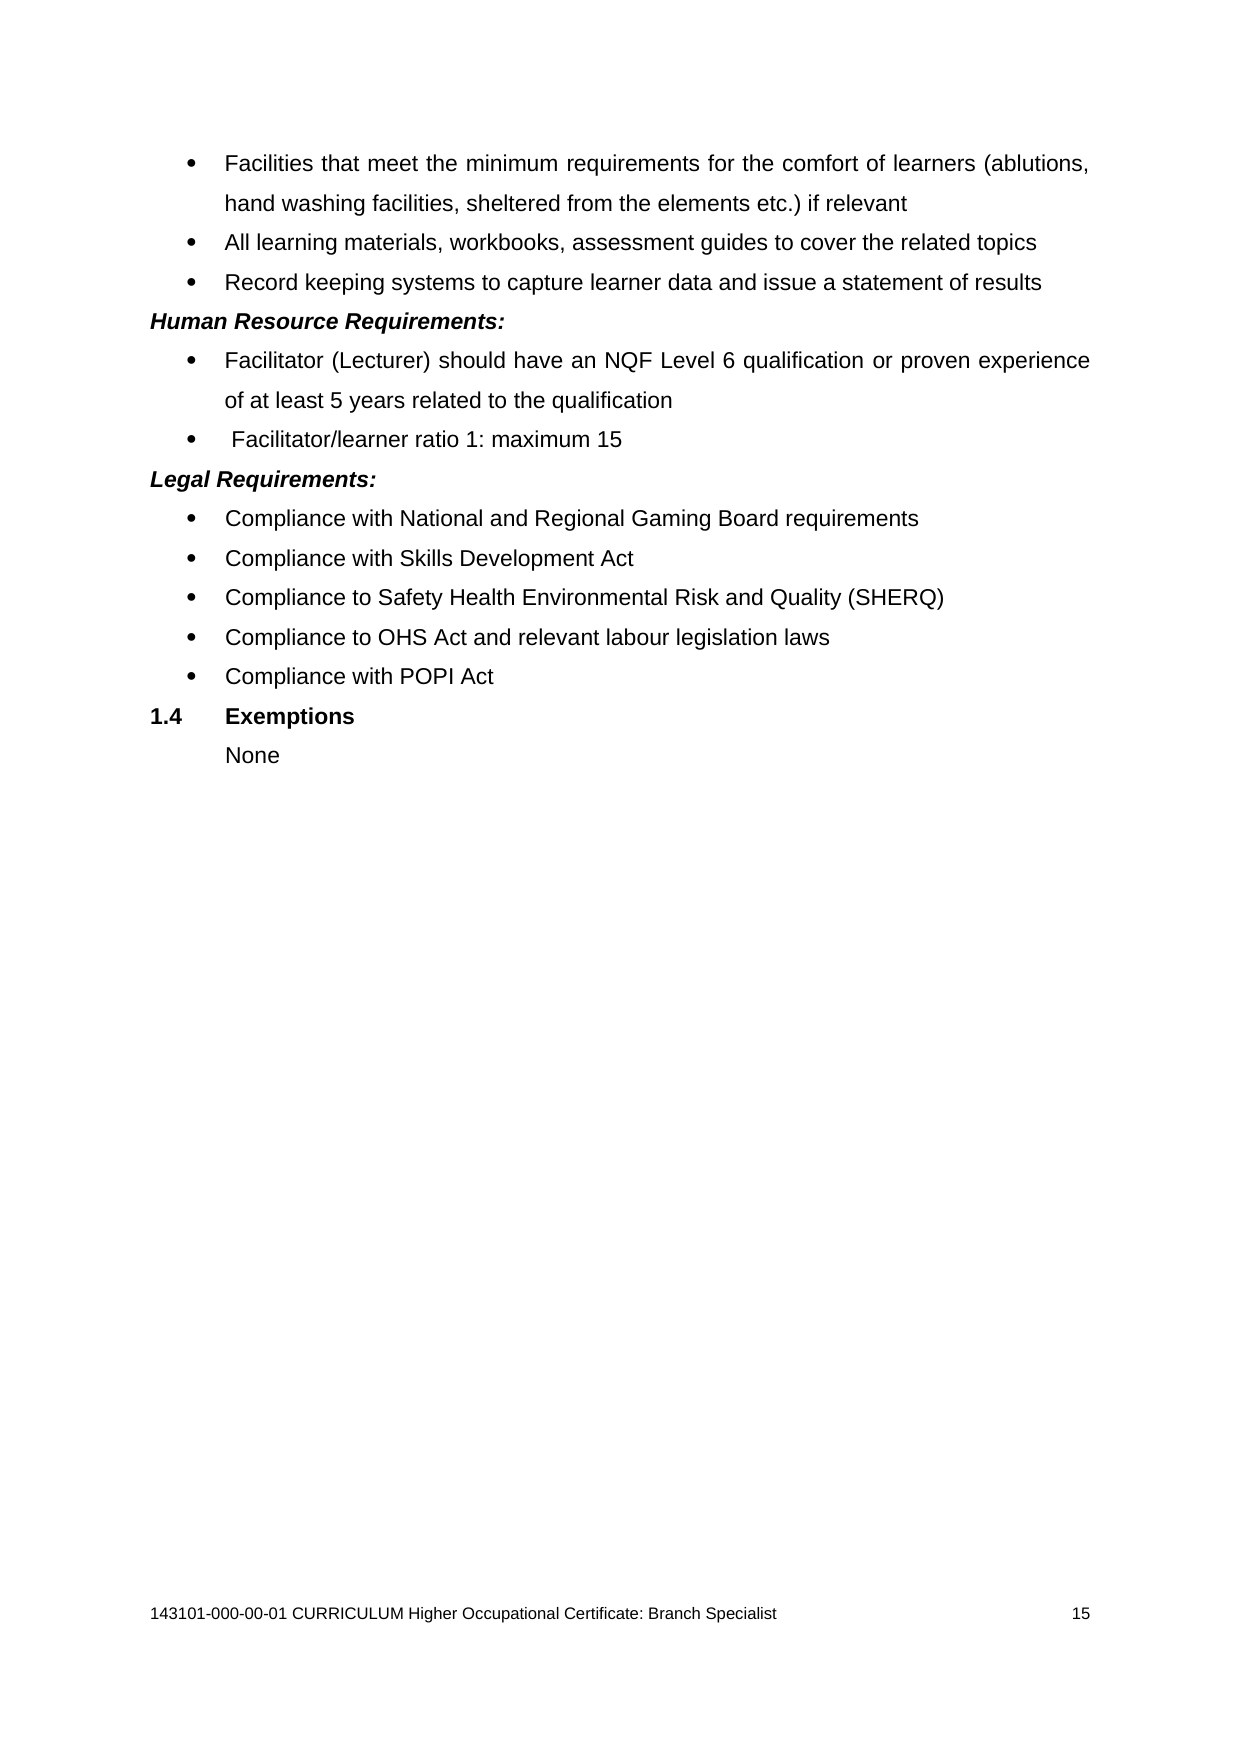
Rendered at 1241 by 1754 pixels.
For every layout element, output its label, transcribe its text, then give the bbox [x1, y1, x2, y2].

list Facilitator (Lecturer) should have an NQF Level 6 qualification or proven experience of at least 5 years related to the qualification [187, 347, 1090, 413]
list Compliance to OHS Act and relevant labour legislation laws [187, 624, 1090, 650]
list Compliance with POPI Act [187, 663, 1090, 689]
list Record keeping systems to capture learner data and issue a statement of results [187, 268, 1090, 295]
list Compliance to Safety Health Environmental Risk and Quality (SHERQ) [187, 584, 1090, 611]
list All learning materials, workbooks, assessment guides to cover the related topics [187, 229, 1090, 255]
list Facilitator/learner ratio 1: maximum 15 [187, 426, 1090, 453]
text None [150, 742, 1090, 768]
text Human Resource Requirements: [150, 308, 1090, 334]
subtitle 1.4 Exemptions [150, 703, 1090, 729]
text Legal Requirements: [150, 466, 1090, 492]
list Compliance with National and Regional Gaming Board requirements [187, 505, 1090, 532]
list Facilities that meet the minimum requirements for the comfort of learners (ablutions, hand washing facilities, sheltered from the elements etc.) if relevant [187, 150, 1090, 216]
list Compliance with Skills Development Act [187, 545, 1090, 571]
